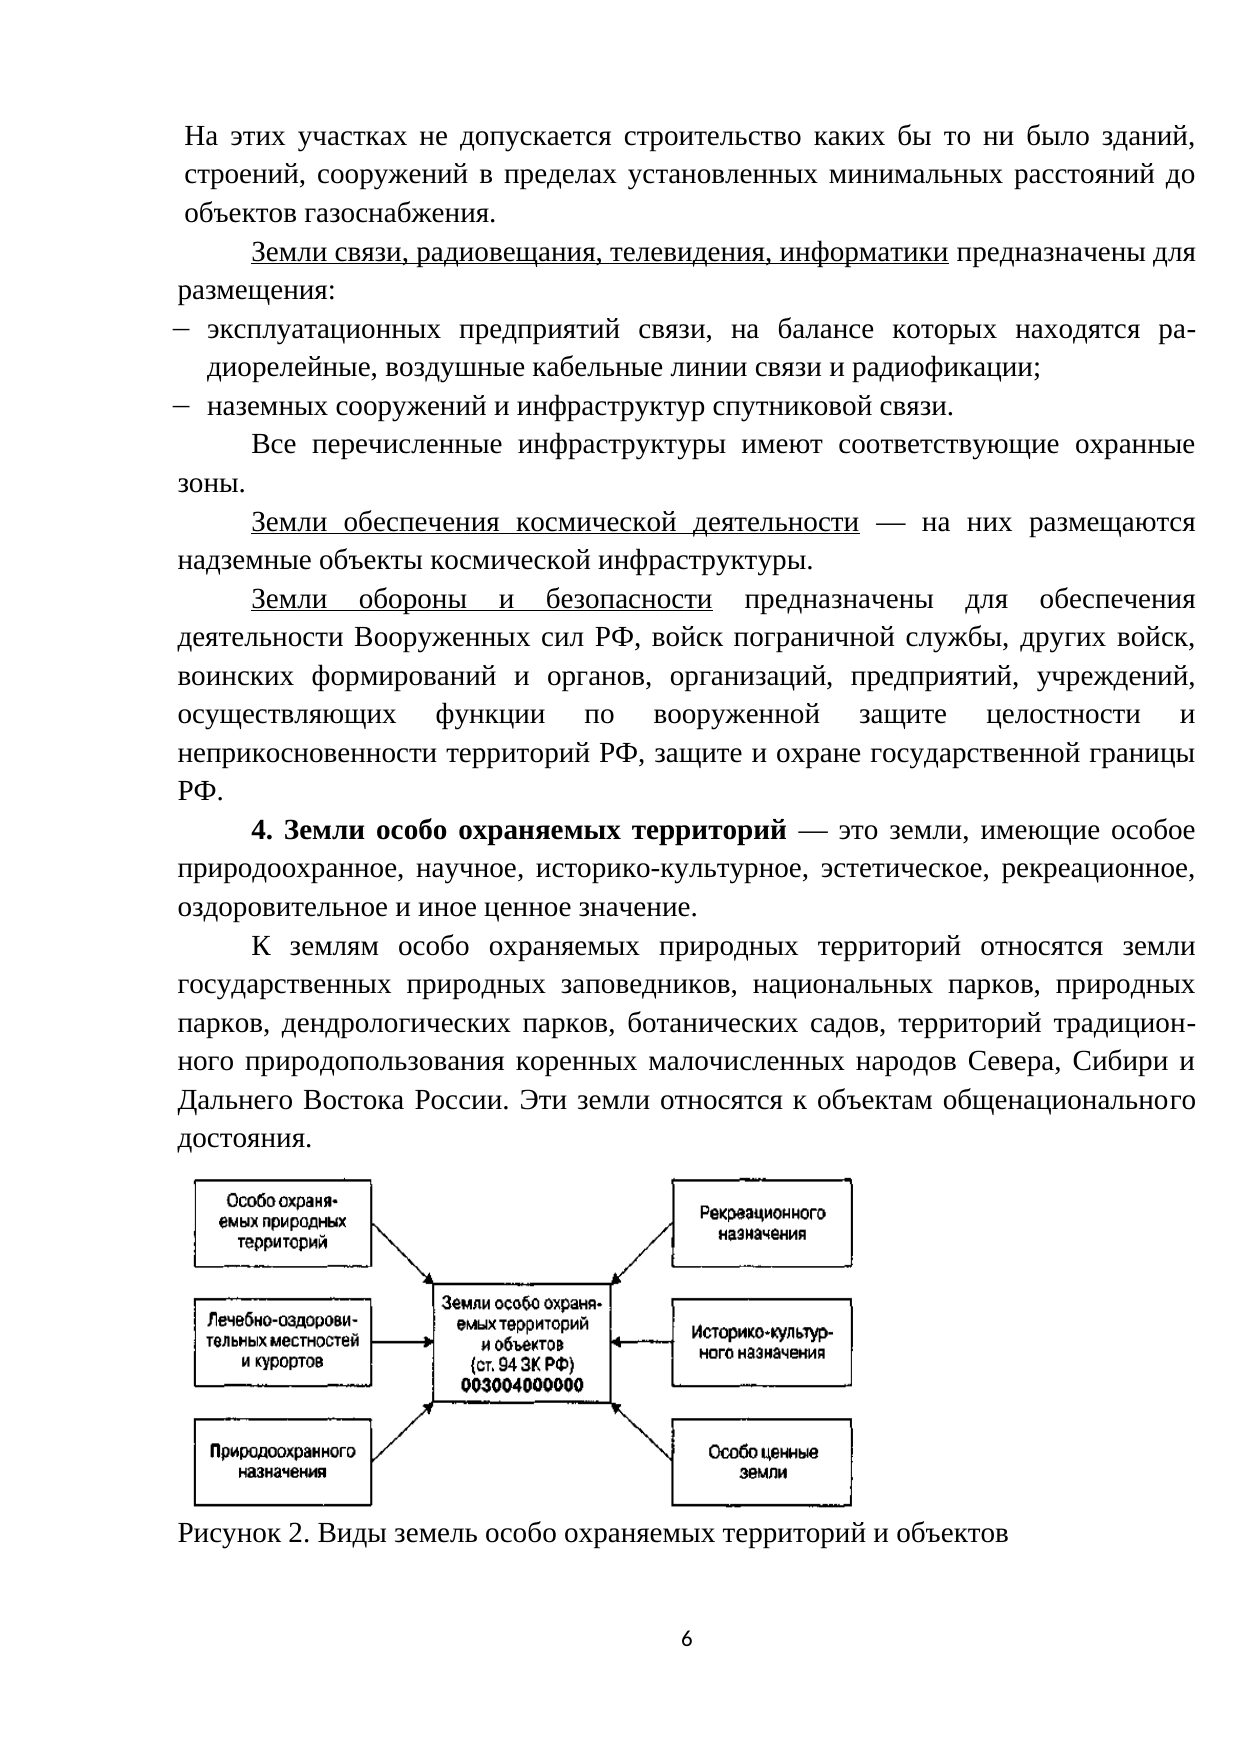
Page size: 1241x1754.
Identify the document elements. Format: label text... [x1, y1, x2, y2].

text Земли обеспечения космической деятельности — на них размещаются надземные объекты космической инфраструктуры. [177, 504, 1196, 576]
text Земли обороны и безопасности предназначены для обеспечения деятельности Вооруженных сил РФ, войск пограничной службы, других войск, воинских формирований и органов, организаций, предприятий, учреждений, осуществляющих функции по вооруженной защите целостности и неприкосновенности территорий РФ, защите и охране государственной границы РФ. [177, 581, 1196, 807]
text К землям особо охраняемых природных территорий относятся земли государственных природных заповедников, национальных парков, природных парков, дендрологических парков, ботанических садов, территорий традиционного природопользования коренных малочисленных народов Севера, Сибири и Дальнего Востока России. Эти земли относятся к объектам общенационального достояния. [177, 928, 1196, 1154]
list эксплуатационных предприятий связи, на балансе которых находятся радиорелейные, воздушные кабельные линии связи и радиофикации; [169, 311, 1196, 383]
list наземных сооружений и инфраструктур спутниковой связи. [169, 388, 1196, 422]
text Все перечисленные инфраструктуры имеют соответствующие охранные зоны. [177, 427, 1196, 499]
text Рисунок 2. Виды земель особо охраняемых территорий и объектов [177, 1516, 1207, 1549]
picture [177, 1158, 880, 1512]
text На этих участках не допускается строительство каких бы то ни было зданий, строений, сооружений в пределах установленных минимальных расстояний до объектов газоснабжения. [184, 118, 1196, 229]
text 4. Земли особо охраняемых территорий — это земли, имеющие особое природоохранное, научное, историко-культурное, эстетическое, рекреационное, оздоровительное и иное ценное значение. [177, 812, 1196, 923]
text Земли связи, радиовещания, телевидения, информатики предназначены для размещения: [177, 234, 1196, 306]
